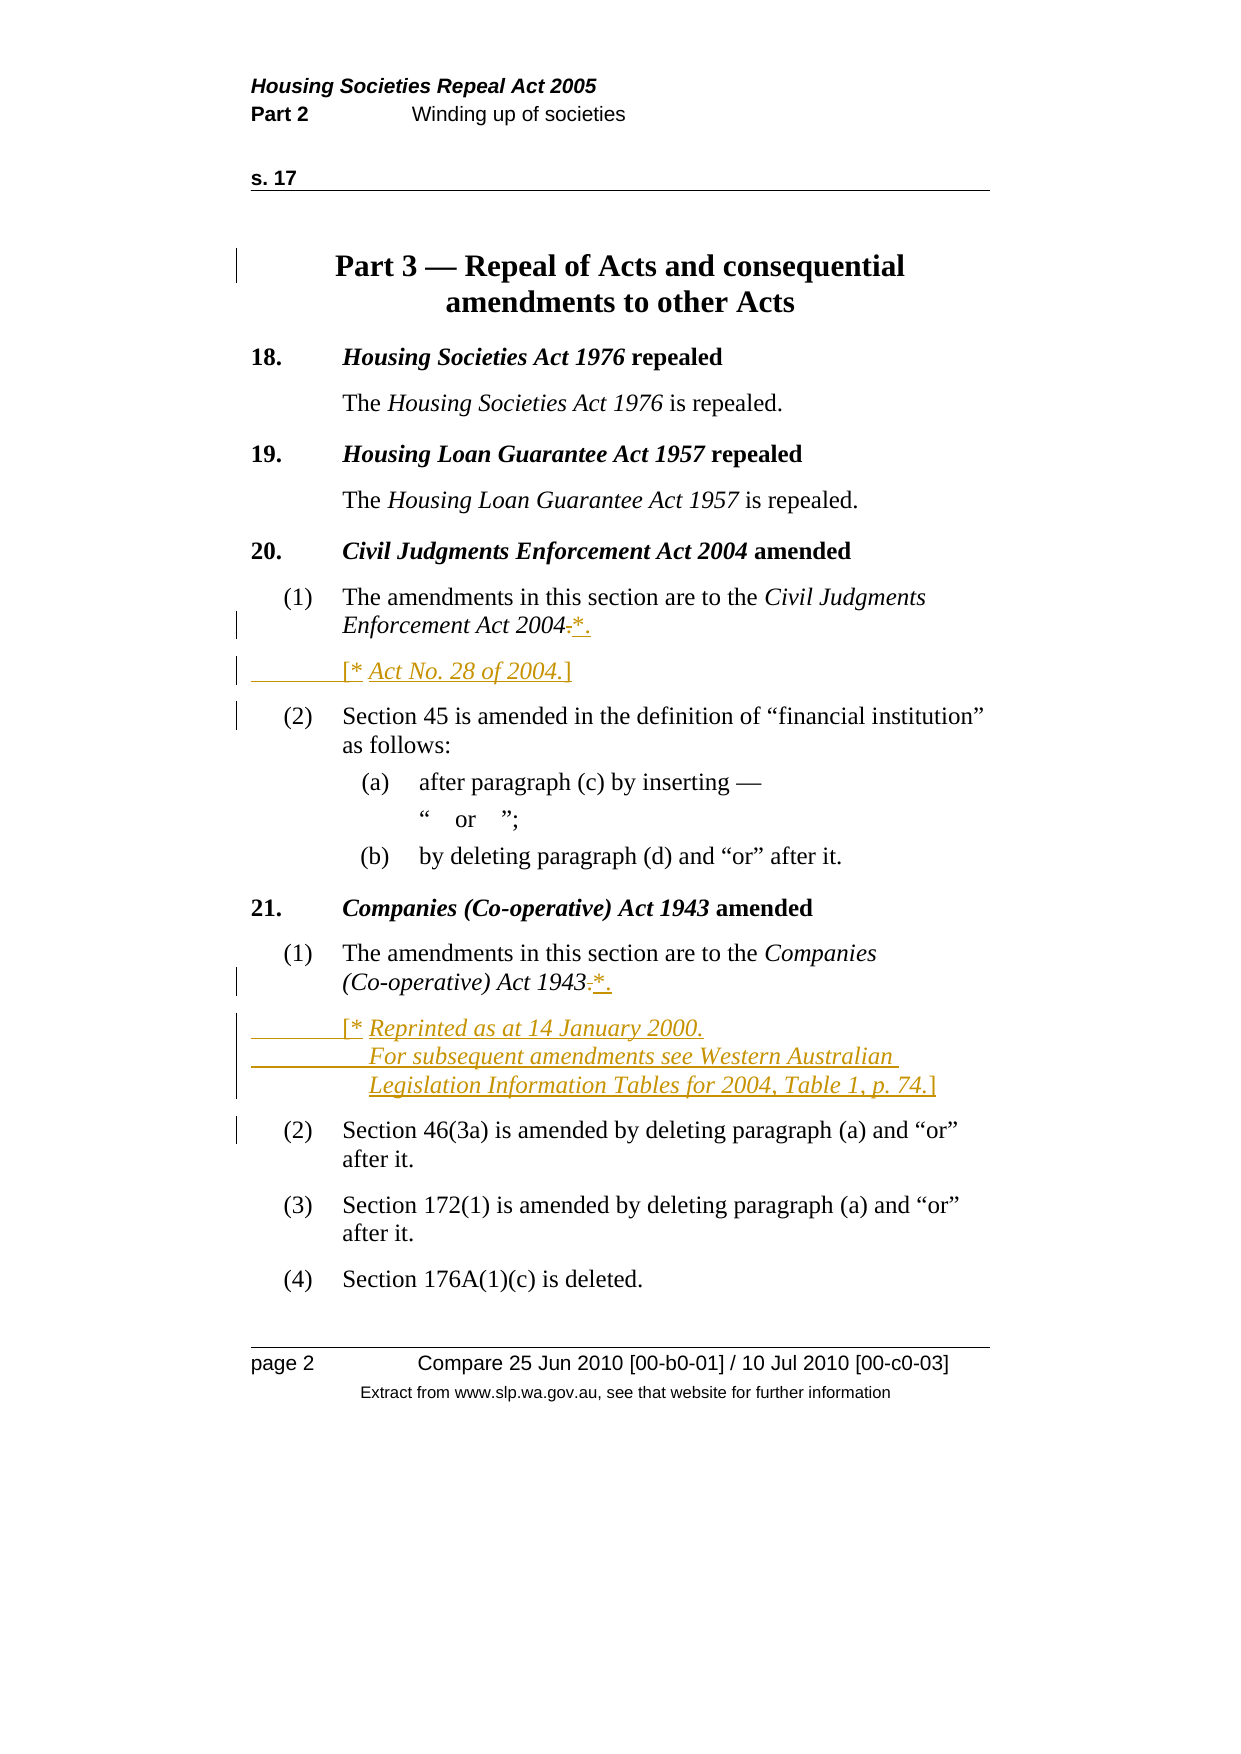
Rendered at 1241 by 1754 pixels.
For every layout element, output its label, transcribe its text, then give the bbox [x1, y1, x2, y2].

text (1) The amendments in this section are to the Companies (Co-operative) Act 1943 [251, 938, 990, 996]
subtitle Part 3 — Repeal of Acts and consequential amendments to other Acts [251, 247, 990, 319]
text (b) by deleting paragraph (d) and “or” after it. [251, 841, 990, 870]
text (1) The amendments in this section are to the Civil Judgments Enforcement Act 2004 [251, 582, 990, 639]
subtitle 18. Housing Societies Act 1976 repealed [251, 342, 990, 371]
subtitle 20. Civil Judgments Enforcement Act 2004 amended [251, 536, 990, 565]
text (2) Section 45 is amended in the definition of “financial institution” as follows: [251, 701, 990, 759]
subtitle 21. Companies (Co-operative) Act 1943 amended [251, 893, 990, 922]
text (a) after paragraph (c) by inserting — [251, 767, 990, 796]
text (4) Section 176A(1)(c) is deleted. [251, 1264, 990, 1293]
text (3) Section 172(1) is amended by deleting paragraph (a) and “or” after it. [251, 1190, 990, 1247]
text The Housing Societies Act 1976 is repealed. [251, 388, 990, 416]
subtitle 19. Housing Loan Guarantee Act 1957 repealed [251, 439, 990, 468]
text The Housing Loan Guarantee Act 1957 is repealed. [251, 485, 990, 513]
text “ or ”; [251, 804, 990, 833]
text (2) Section 46(3a) is amended by deleting paragraph (a) and “or” after it. [251, 1116, 990, 1173]
